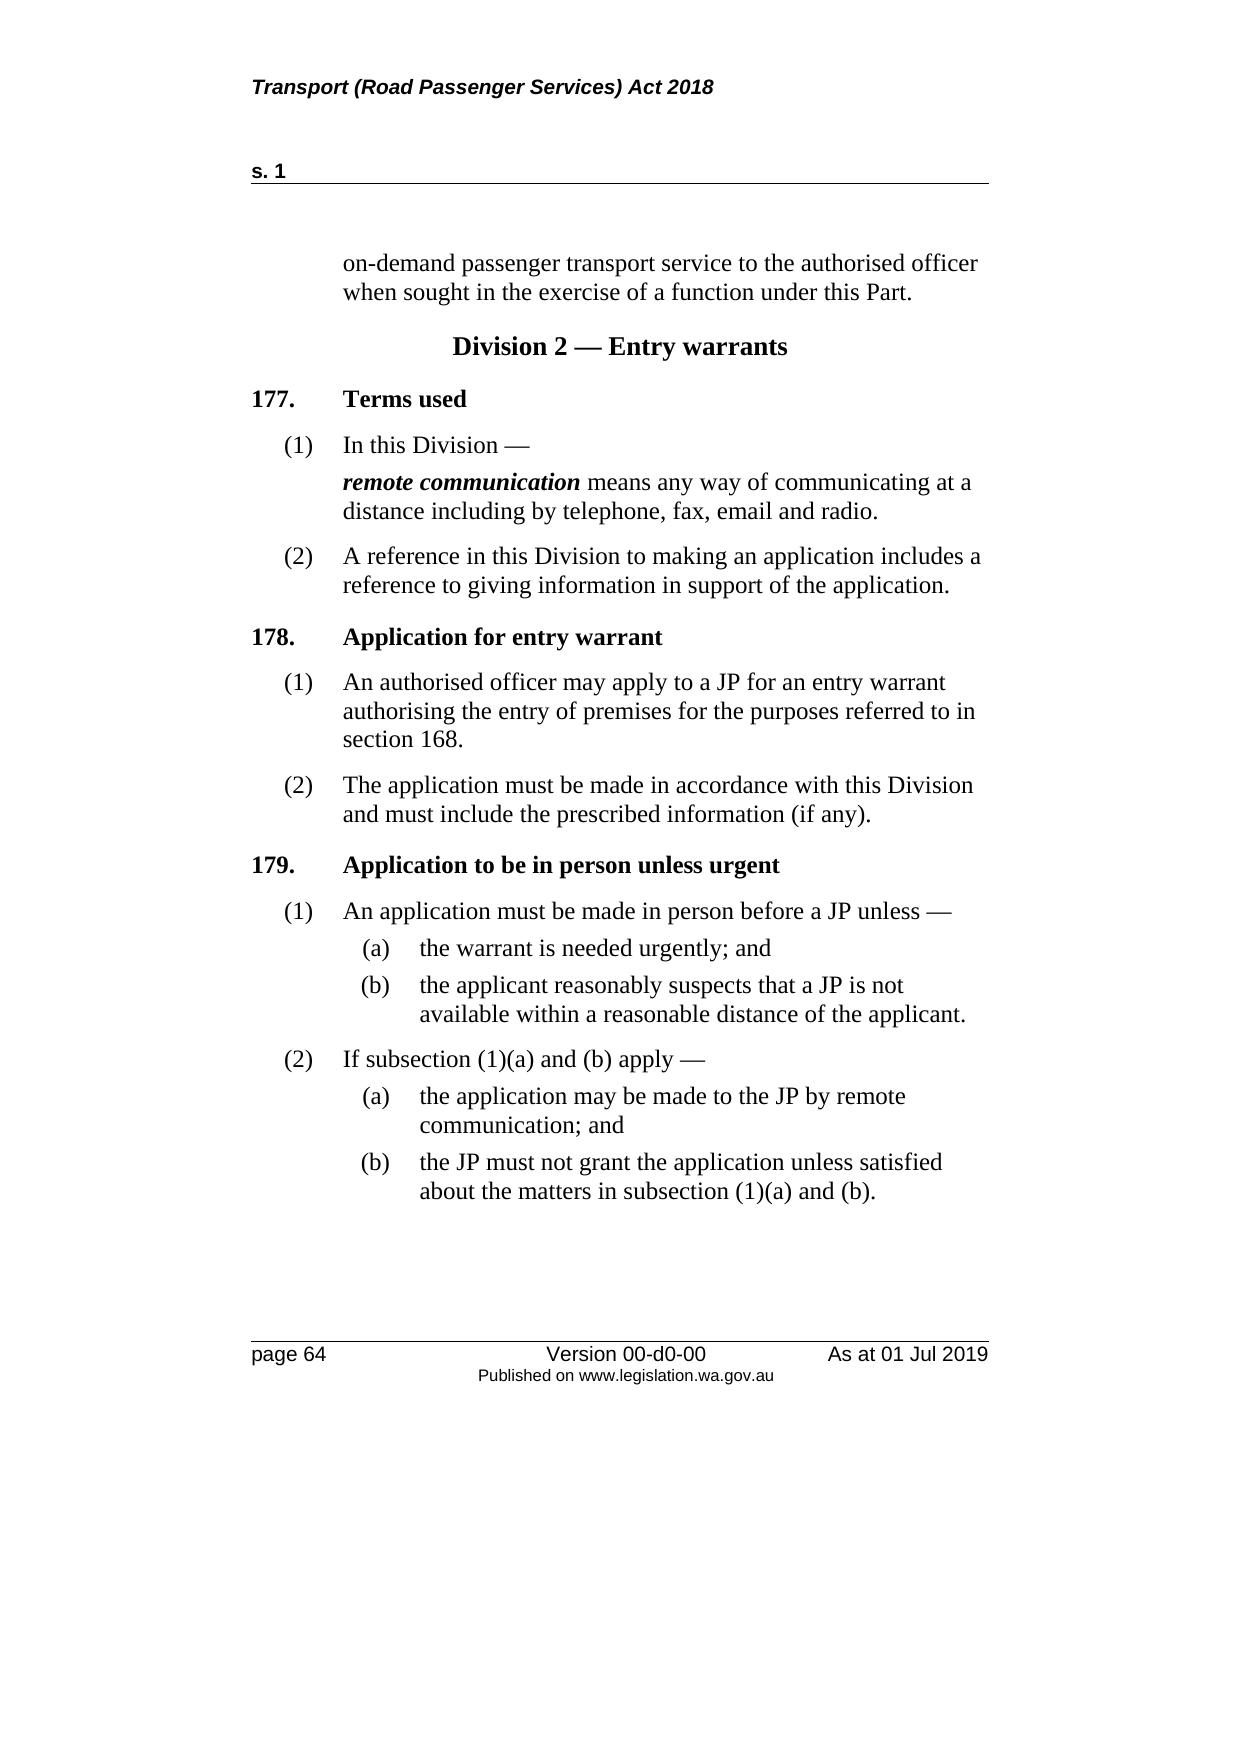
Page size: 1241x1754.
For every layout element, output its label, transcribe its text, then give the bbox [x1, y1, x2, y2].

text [251, 248, 989, 306]
text (a) the application may be made to the JP by remote communication; and [251, 1081, 989, 1139]
text (b) the JP must not grant the application unless satisfied about the matters in subsection (1)(a) and (b). [251, 1147, 989, 1204]
text (2) The application must be made in accordance with this Division and must include the prescribed information (if any). [251, 770, 989, 827]
text (b) the applicant reasonably suspects that a JP is not available within a reasonable distance of the applicant. [251, 970, 989, 1027]
text remote communication means any way of communicating at a distance including by telephone, fax, email and radio. [251, 467, 989, 524]
text (2) A reference in this Division to making an application includes a reference to giving information in support of the application. [251, 541, 989, 599]
text (1) In this Division — [251, 430, 989, 459]
text (1) An authorised officer may apply to a JP for an entry warrant authorising the entry of premises for the purposes referred to in section 168. [251, 667, 989, 753]
text (a) the warrant is needed urgently; and [251, 933, 989, 962]
subtitle 179. Application to be in person unless urgent [251, 850, 989, 879]
text (1) An application must be made in person before a JP unless — [251, 896, 989, 924]
subtitle 177. Terms used [251, 384, 989, 413]
text (2) If subsection (1)(a) and (b) apply — [251, 1044, 989, 1073]
subtitle Division 2 — Entry warrants [251, 331, 989, 362]
subtitle 178. Application for entry warrant [251, 622, 989, 650]
